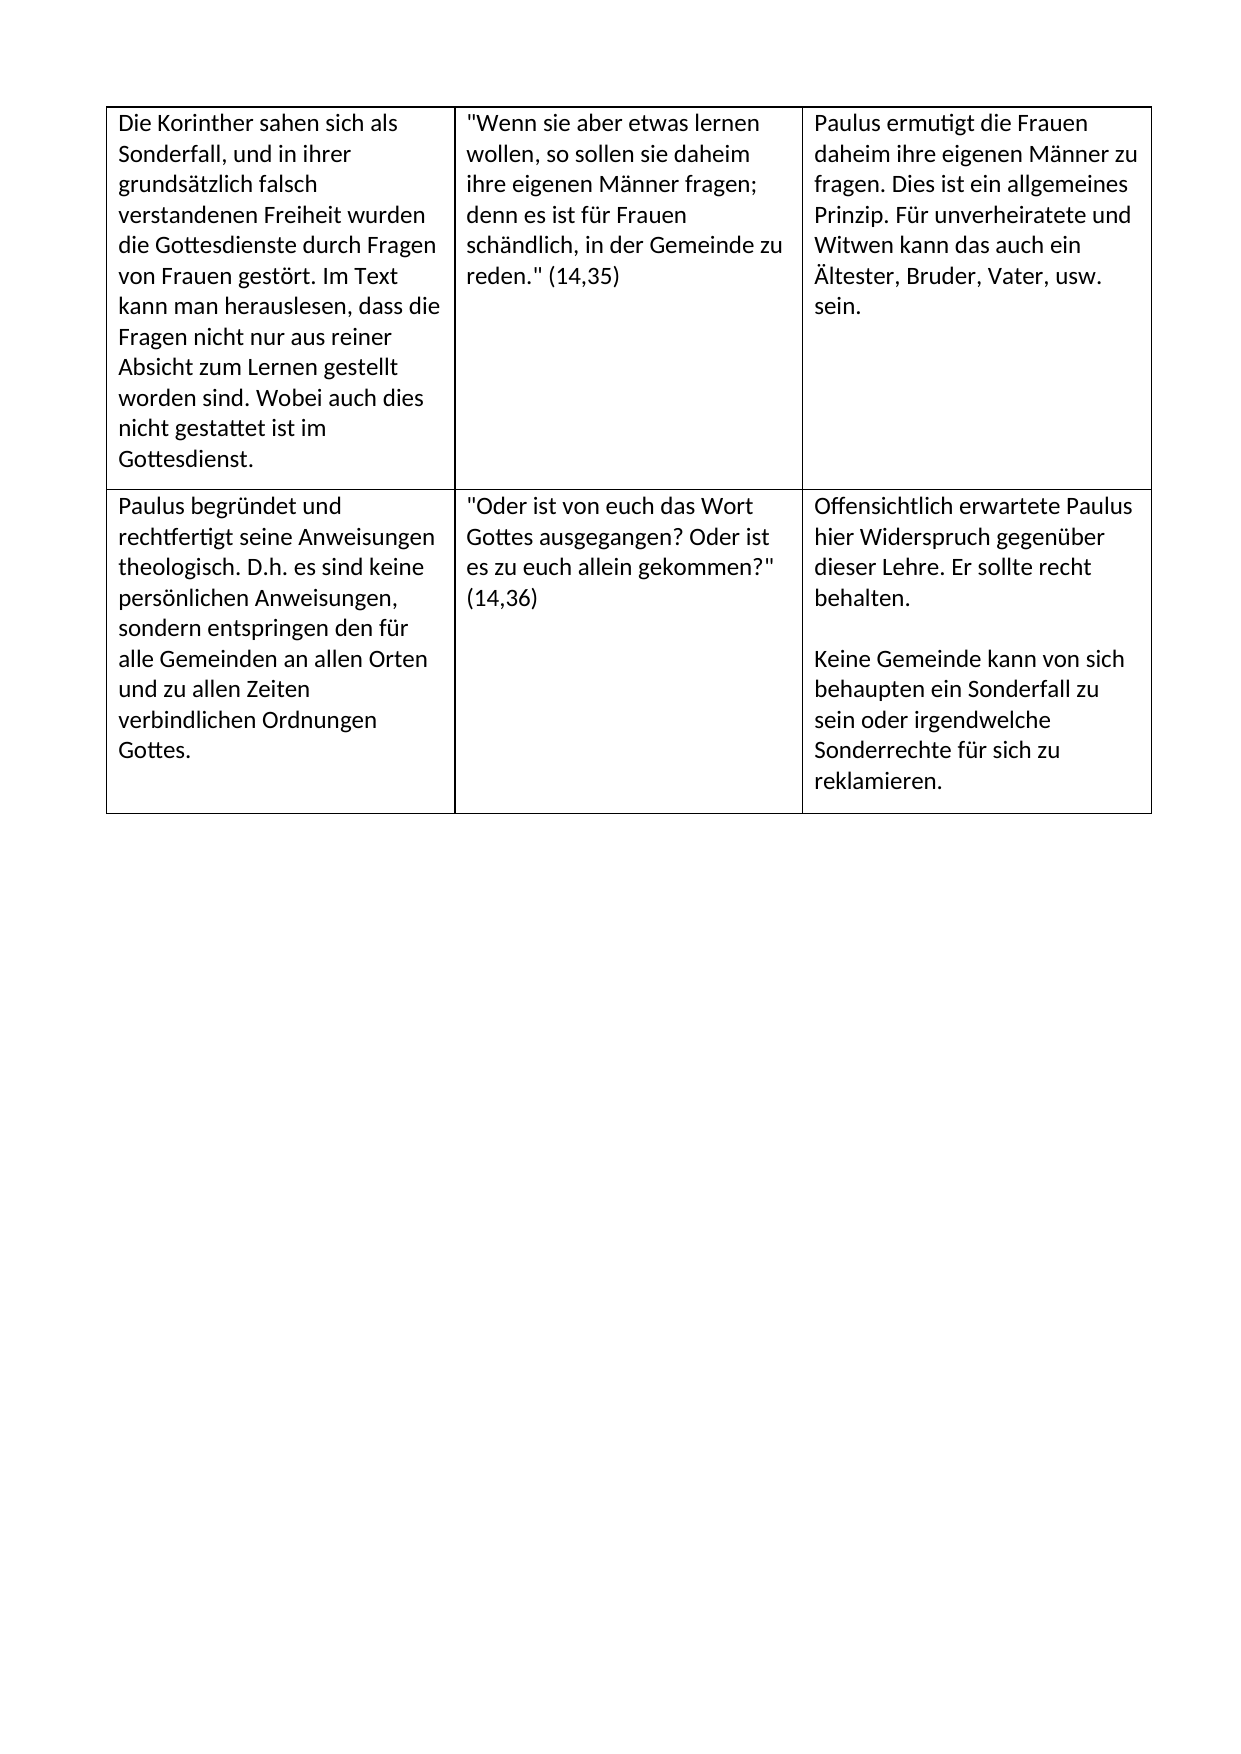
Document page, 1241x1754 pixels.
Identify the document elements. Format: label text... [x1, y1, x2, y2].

table_cell Paulus begründet und rechtfertigt seine Anweisungen theologisch. D.h. es sind keine persönlichen Anweisungen, sondern entspringen den für alle Gemeinden an allen Orten und zu allen Zeiten verbindlichen Ordnungen Gottes. [107, 490, 454, 813]
table_cell "Wenn sie aber etwas lernen wollen, so sollen sie daheim ihre eigenen Männer fragen; denn es ist für Frauen schändlich, in der Gemeinde zu reden." (14,35) [456, 108, 802, 489]
table_cell Die Korinther sahen sich als Sonderfall, und in ihrer grundsätzlich falsch verstandenen Freiheit wurden die Gottesdienste durch Fragen von Frauen gestört. Im Text kann man herauslesen, dass die Fragen nicht nur aus reiner Absicht zum Lernen gestellt worden sind. Wobei auch dies nicht gestattet ist im Gottesdienst. [107, 108, 454, 489]
table_cell Paulus ermutigt die Frauen daheim ihre eigenen Männer zu fragen. Dies ist ein allgemeines Prinzip. Für unverheiratete und Witwen kann das auch ein Ältester, Bruder, Vater, usw. sein. [803, 108, 1151, 489]
table_cell Offensichtlich erwartete Paulus hier Widerspruch gegenüber dieser Lehre. Er sollte recht behalten. Keine Gemeinde kann von sich behaupten ein Sonderfall zu sein oder irgendwelche Sonderrechte für sich zu reklamieren. [803, 490, 1151, 813]
table_cell "Oder ist von euch das Wort Gottes ausgegangen? Oder ist es zu euch allein gekommen?" (14,36) [456, 490, 802, 813]
